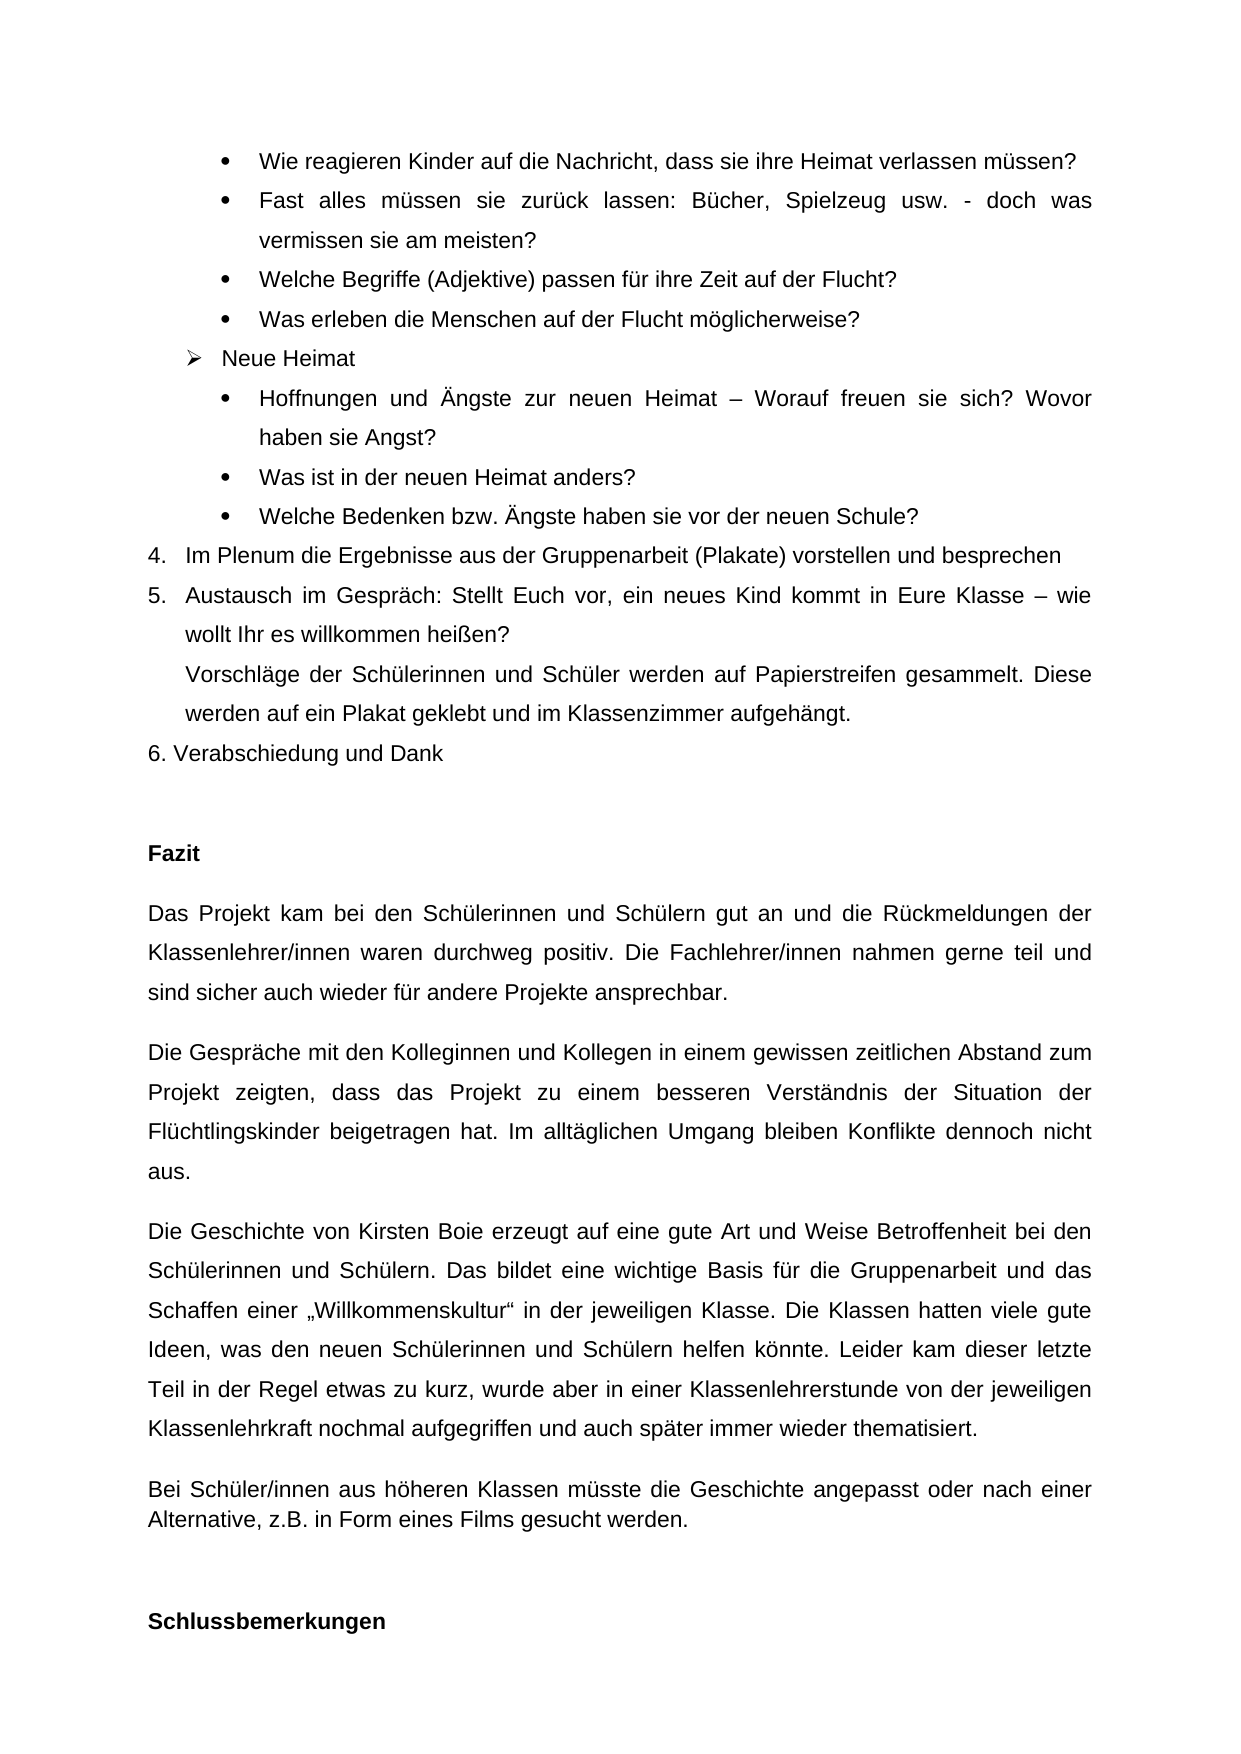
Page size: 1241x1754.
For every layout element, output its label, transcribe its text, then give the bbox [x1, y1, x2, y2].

text Das Projekt kam bei den Schülerinnen und Schülern gut an und die Rückmeldungen der Klassenlehrer/innen waren durchweg positiv. Die Fachlehrer/innen nahmen gerne teil und sind sicher auch wieder für andere Projekte ansprechbar. [148, 900, 1093, 1005]
list Welche Begriffe (Adjektive) passen für ihre Zeit auf der Flucht? [221, 266, 1093, 292]
list Was erleben die Menschen auf der Flucht möglicherweise? [221, 306, 1093, 332]
list Wie reagieren Kinder auf die Nachricht, dass sie ihre Heimat verlassen müssen? [221, 148, 1093, 174]
list Austausch im Gespräch: Stellt Euch vor, ein neues Kind kommt in Eure Klasse – wie wollt Ihr es willkommen heißen? [148, 582, 1093, 648]
text Schlussbemerkungen [148, 1608, 1093, 1634]
text Die Gespräche mit den Kolleginnen und Kollegen in einem gewissen zeitlichen Abstand zum Projekt zeigten, dass das Projekt zu einem besseren Verständnis der Situation der Flüchtlingskinder beigetragen hat. Im alltäglichen Umgang bleiben Konflikte dennoch nicht aus. [148, 1039, 1093, 1184]
list Fast alles müssen sie zurück lassen: Bücher, Spielzeug usw. - doch was vermissen sie am meisten? [221, 187, 1093, 253]
list Was ist in der neuen Heimat anders? [221, 463, 1093, 490]
list Welche Bedenken bzw. Ängste haben sie vor der neuen Schule? [221, 503, 1093, 529]
list Neue Heimat [185, 345, 1093, 371]
text Die Geschichte von Kirsten Boie erzeugt auf eine gute Art und Weise Betroffenheit bei den Schülerinnen und Schülern. Das bildet eine wichtige Basis für die Gruppenarbeit und das Schaffen einer „Willkommenskultur“ in der jeweiligen Klasse. Die Klassen hatten viele gute Ideen, was den neuen Schülerinnen und Schülern helfen könnte. Leider kam dieser letzte Teil in der Regel etwas zu kurz, wurde aber in einer Klassenlehrerstunde von der jeweiligen Klassenlehrkraft nochmal aufgegriffen und auch später immer wieder thematisiert. [148, 1218, 1093, 1442]
text Fazit [148, 839, 1093, 866]
list Hoffnungen und Ängste zur neuen Heimat – Worauf freuen sie sich? Wovor haben sie Angst? [221, 384, 1093, 450]
text Vorschläge der Schülerinnen und Schüler werden auf Papierstreifen gesammelt. Diese werden auf ein Plakat geklebt und im Klassenzimmer aufgehängt. [185, 661, 1093, 727]
text Bei Schüler/innen aus höheren Klassen müsste die Geschichte angepasst oder nach einer Alternative, z.B. in Form eines Films gesucht werden. [148, 1476, 1093, 1532]
list Im Plenum die Ergebnisse aus der Gruppenarbeit (Plakate) vorstellen und besprechen [148, 542, 1093, 569]
text 6. Verabschiedung und Dank [148, 740, 1093, 766]
